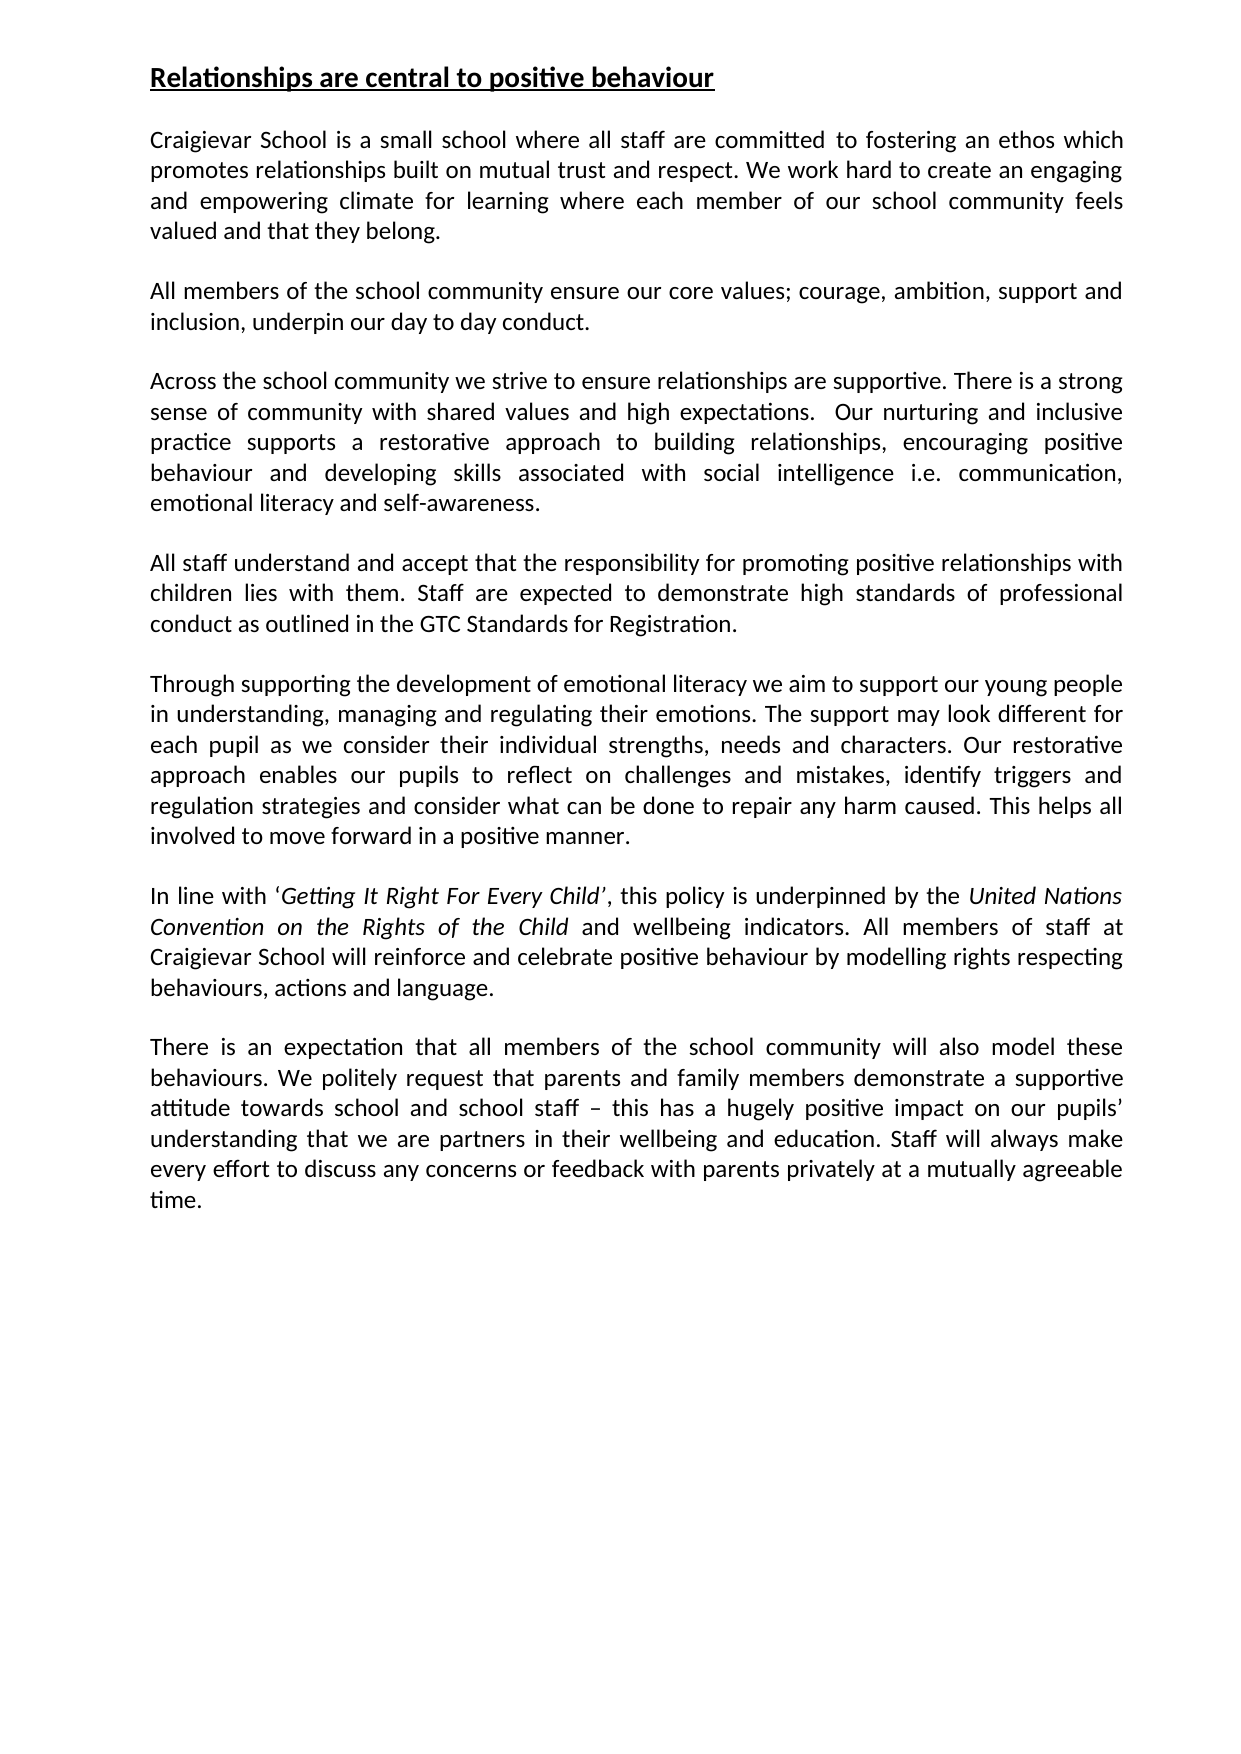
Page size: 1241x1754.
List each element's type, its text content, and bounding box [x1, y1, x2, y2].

text Across the school community we strive to ensure relationships are supportive. There is a strong sense of community with shared values and high expectations. Our nurturing and inclusive practice supports a restorative approach to building relationships, encouraging positive behaviour and developing skills associated with social intelligence i.e. communication, emotional literacy and self-awareness. [150, 365, 1124, 518]
text All members of the school community ensure our core values; courage, ambition, support and inclusion, underpin our day to day conduct. [150, 275, 1124, 336]
text Craigievar School is a small school where all staff are committed to fostering an ethos which promotes relationships built on mutual trust and respect. We work hard to create an engaging and empowering climate for learning where each member of our school community feels valued and that they belong. [150, 124, 1124, 246]
text Through supporting the development of emotional literacy we aim to support our young people in understanding, managing and regulating their emotions. The support may look different for each pupil as we consider their individual strengths, needs and characters. Our restorative approach enables our pupils to reflect on challenges and mistakes, identify triggers and regulation strategies and consider what can be done to repair any harm caused. This helps all involved to move forward in a positive manner. [150, 668, 1124, 851]
text In line with ‘Getting It Right For Every Child’, this policy is underpinned by the United Nations Convention on the Rights of the Child and wellbeing indicators. All members of staff at Craigievar School will reinforce and celebrate positive behaviour by modelling rights respecting behaviours, actions and language. [150, 880, 1124, 1002]
text All staff understand and accept that the responsibility for promoting positive relationships with children lies with them. Staff are expected to demonstrate high standards of professional conduct as outlined in the GTC Standards for Registration. [150, 547, 1124, 639]
text Relationships are central to positive behaviour [150, 59, 1124, 95]
text There is an expectation that all members of the school community will also model these behaviours. We politely request that parents and family members demonstrate a supportive attitude towards school and school staff – this has a hugely positive impact on our pupils’ understanding that we are partners in their wellbeing and education. Staff will always make every effort to discuss any concerns or feedback with parents privately at a mutually agreeable time. [150, 1031, 1124, 1214]
